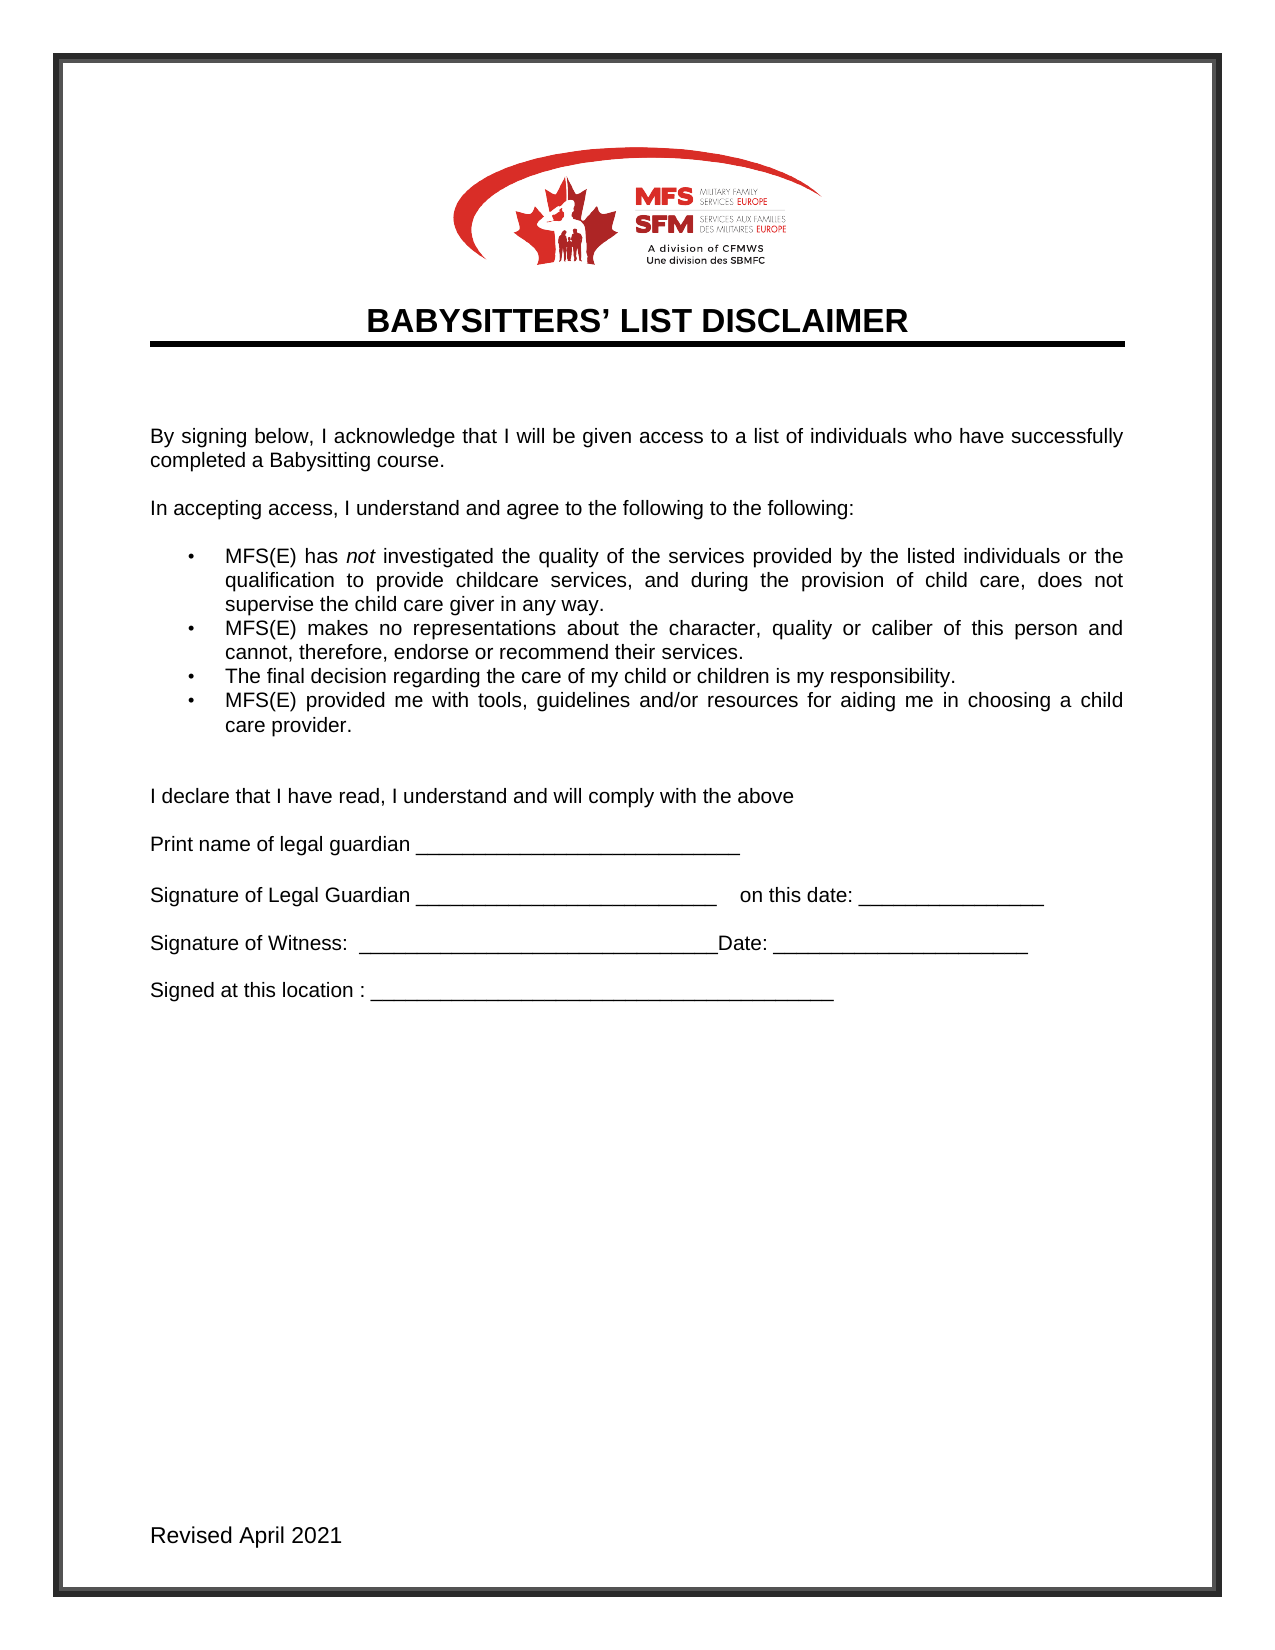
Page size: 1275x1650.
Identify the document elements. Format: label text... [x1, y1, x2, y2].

list MFS(E) has not investigated the quality of the services provided by the listed individuals or the qualification to provide childcare services, and during the provision of child care, does not supervise the child care giver in any way. [187, 544, 1125, 616]
text Signature of Witness: _______________________________Date: ______________________ [150, 930, 1125, 954]
text In accepting access, I understand and agree to the following to the following: [150, 496, 1125, 520]
list MFS(E) makes no representations about the character, quality or caliber of this person and cannot, therefore, endorse or recommend their services. [187, 616, 1125, 664]
text By signing below, I acknowledge that I will be given access to a list of individuals who have successfully completed a Babysitting course. [150, 424, 1125, 472]
text Signed at this location : ________________________________________ [150, 978, 1125, 1002]
text Print name of legal guardian ____________________________ [150, 832, 1125, 856]
text I declare that I have read, I understand and will comply with the above [150, 784, 1125, 808]
list MFS(E) provided me with tools, guidelines and/or resources for aiding me in choosing a child care provider. [187, 688, 1125, 736]
text Signature of Legal Guardian __________________________ on this date: ________________ [150, 882, 1125, 906]
picture [422, 113, 853, 301]
list The final decision regarding the care of my child or children is my responsibility. [187, 664, 1125, 688]
